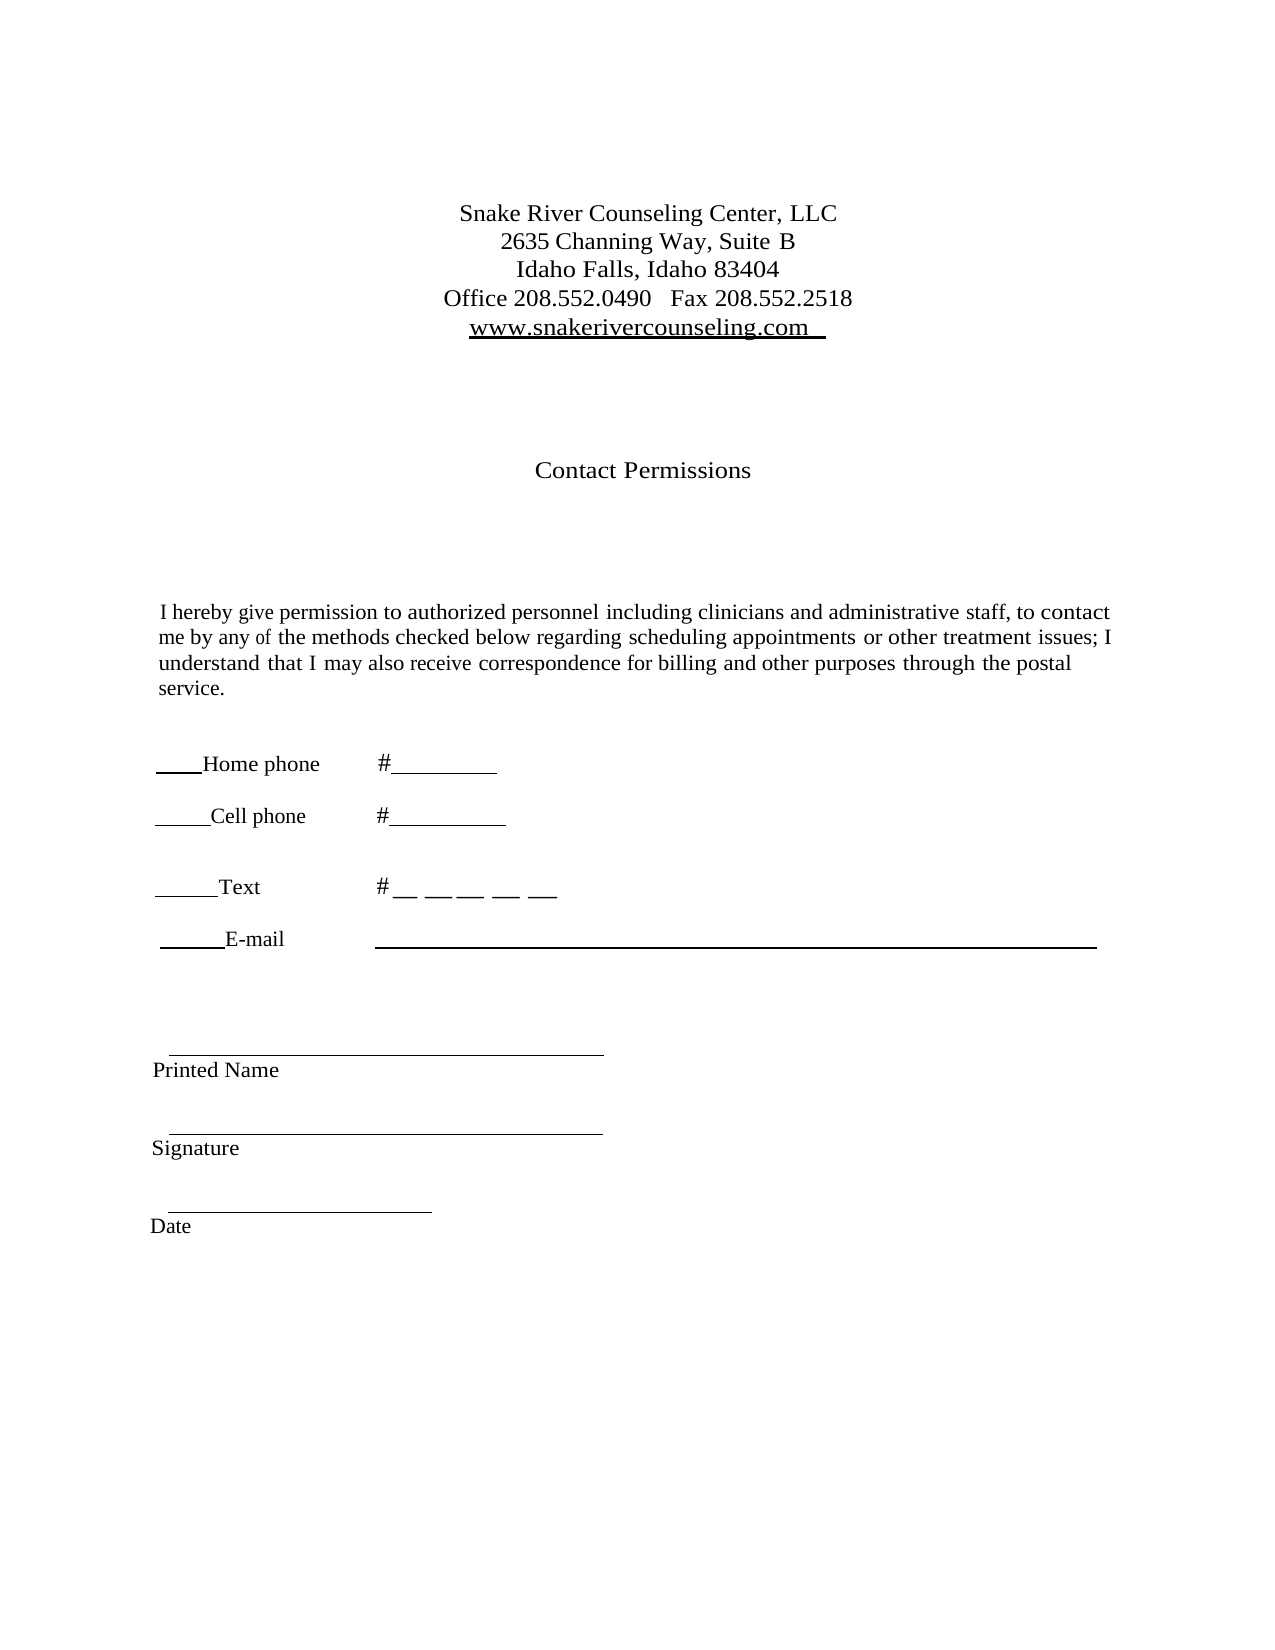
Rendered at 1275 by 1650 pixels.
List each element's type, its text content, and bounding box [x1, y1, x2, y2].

text E-mail [137, 926, 1137, 951]
text Snake River Counseling Center, LLC 2635 Channing Way, Suite B [441, 199, 855, 255]
text Text #----- [155, 871, 1137, 907]
text Date [150, 1213, 1137, 1238]
text Printed Name [151, 1057, 1137, 1082]
text I hereby give permission to authorized personnel including clinicians and administrative staff, to contact me by any of the methods checked below regarding scheduling appointments or other treatment issues; I understand that I may also receive correspondence for billing and other purposes through the postal service. [158, 599, 1137, 700]
text Office 208.552.0490 Fax 208.552.2518 [441, 284, 855, 312]
text Cell phone # [155, 801, 1137, 829]
text Contact Permissions [431, 456, 855, 483]
text Home phone # [156, 747, 1137, 777]
text Idaho Falls, Idaho 83404 [441, 256, 855, 283]
text www.snakerivercounseling.com [156, 313, 1139, 340]
text Signature [150, 1135, 1137, 1160]
